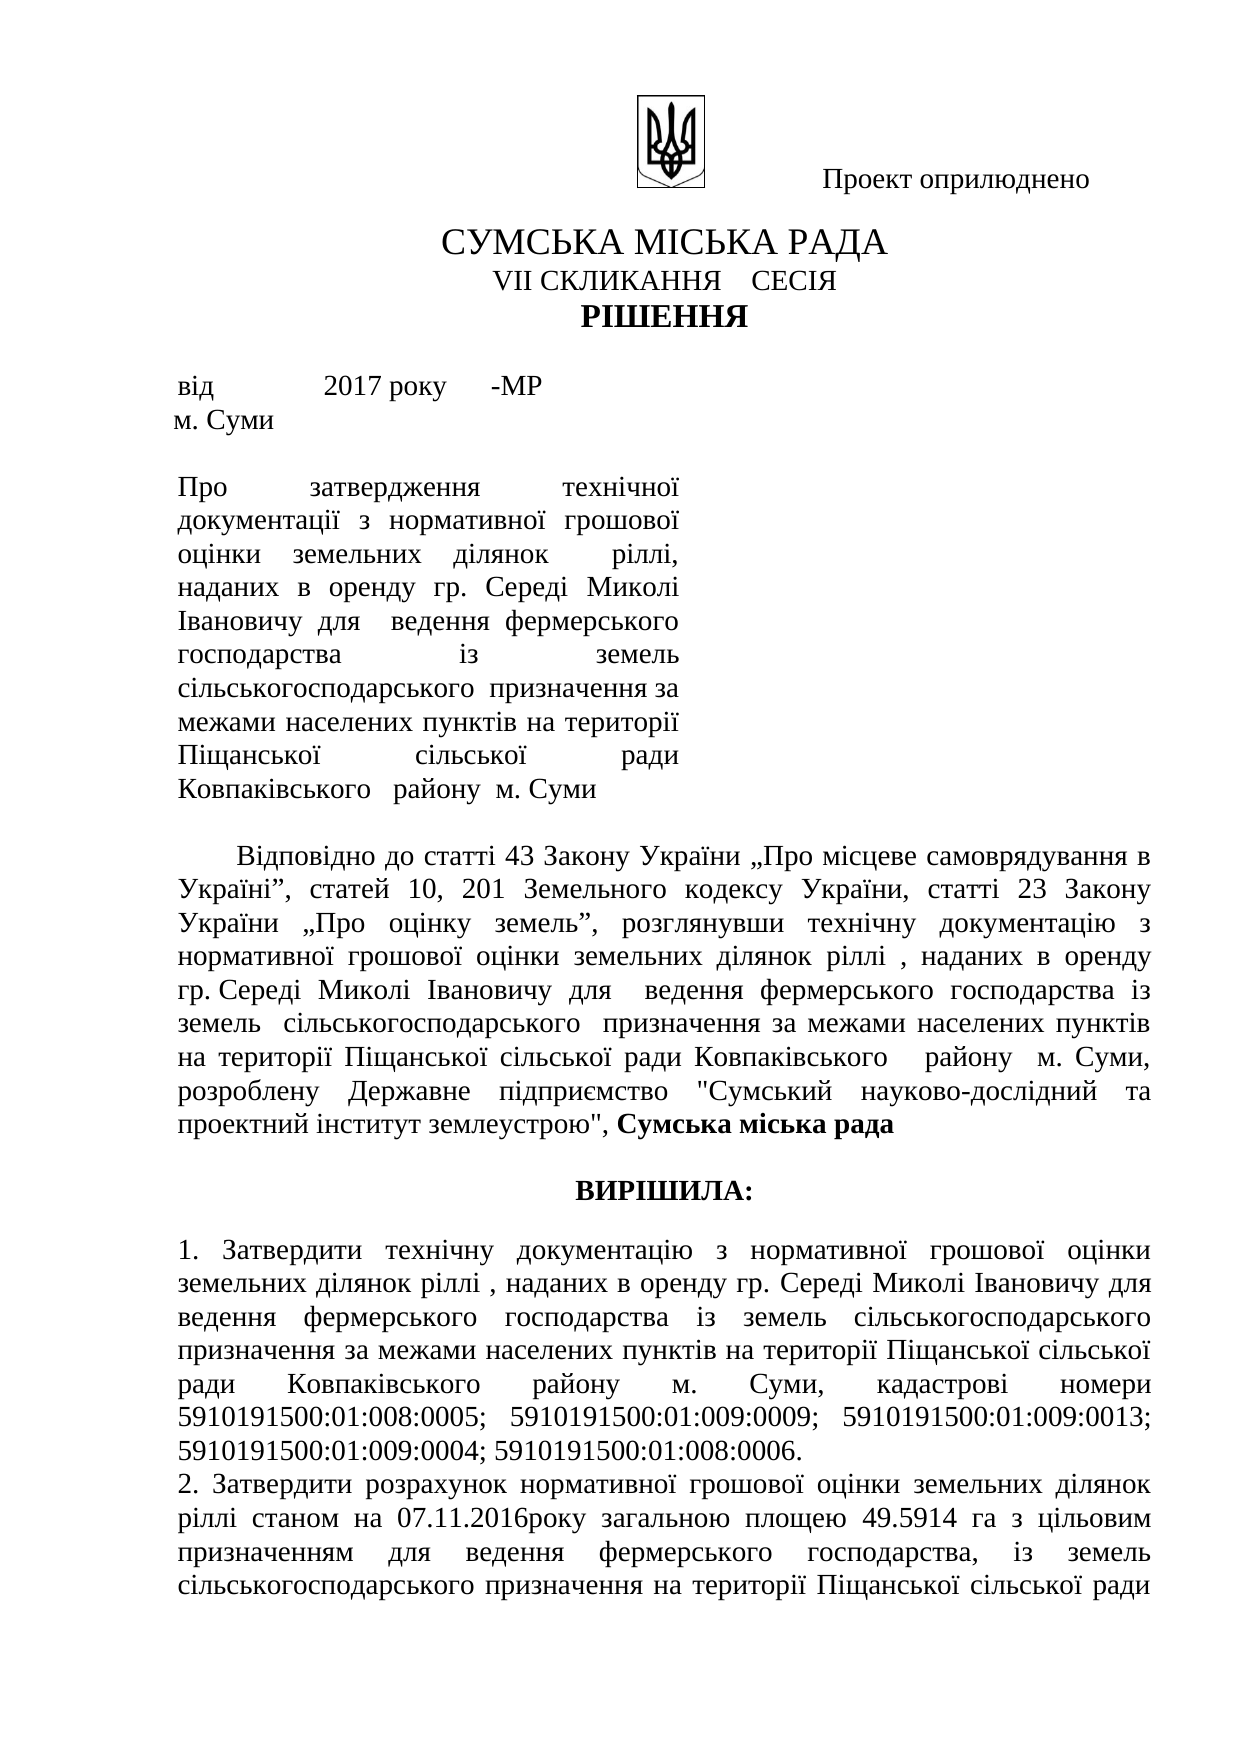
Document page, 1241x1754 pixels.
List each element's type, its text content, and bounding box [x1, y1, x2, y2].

text Про затвердження технічної документації з нормативної грошової оцінки земельних ділянок ріллі, наданих в оренду гр. Середі Миколі Івановичу для ведення фермерського господарства із земель сільськогосподарського призначення за межами населених пунктів на території Піщанської сільської ради Ковпаківського району м. Суми [177, 469, 679, 804]
text м. Суми [158, 402, 1152, 435]
text Відповідно до статті 43 Закону України „Про місцеве самоврядування в Україні”, статей 10, 201 Земельного кодексу України, статті 23 Закону України „Про оцінку земель”, розглянувши технічну документацію з нормативної грошової оцінки земельних ділянок ріллі , наданих в оренду гр. Середі Миколі Івановичу для ведення фермерського господарства із земель сільськогосподарського призначення за межами населених пунктів на території Піщанської сільської ради Ковпаківського району м. Суми, розроблену Державне підприємство "Сумський науково-дослідний та проектний інститут землеустрою", Сумська міська рада [177, 838, 1152, 1140]
text VII СКЛИКАННЯ СЕСІЯ [177, 263, 1152, 296]
text ВИРІШИЛА: [177, 1173, 1152, 1207]
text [177, 1467, 1152, 1601]
text 1. Затвердити технічну документацію з нормативної грошової оцінки земельних ділянок ріллі , наданих в оренду гр. Середі Миколі Івановичу для ведення фермерського господарства із земель сільськогосподарського призначення за межами населених пунктів на території Піщанської сільської ради Ковпаківського району м. Суми, кадастрові номери 5910191500:01:008:0005; 5910191500:01:009:0009; 5910191500:01:009:0013; 5910191500:01:009:0004; 5910191500:01:008:0006. [177, 1232, 1152, 1467]
text від 2017 року -МР [177, 368, 1152, 402]
text Проект оприлюднено [177, 95, 1152, 195]
picture [638, 96, 704, 187]
text СУМСЬКА МІСЬКА РАДА [177, 220, 1152, 263]
text РІШЕННЯ [177, 296, 1152, 335]
